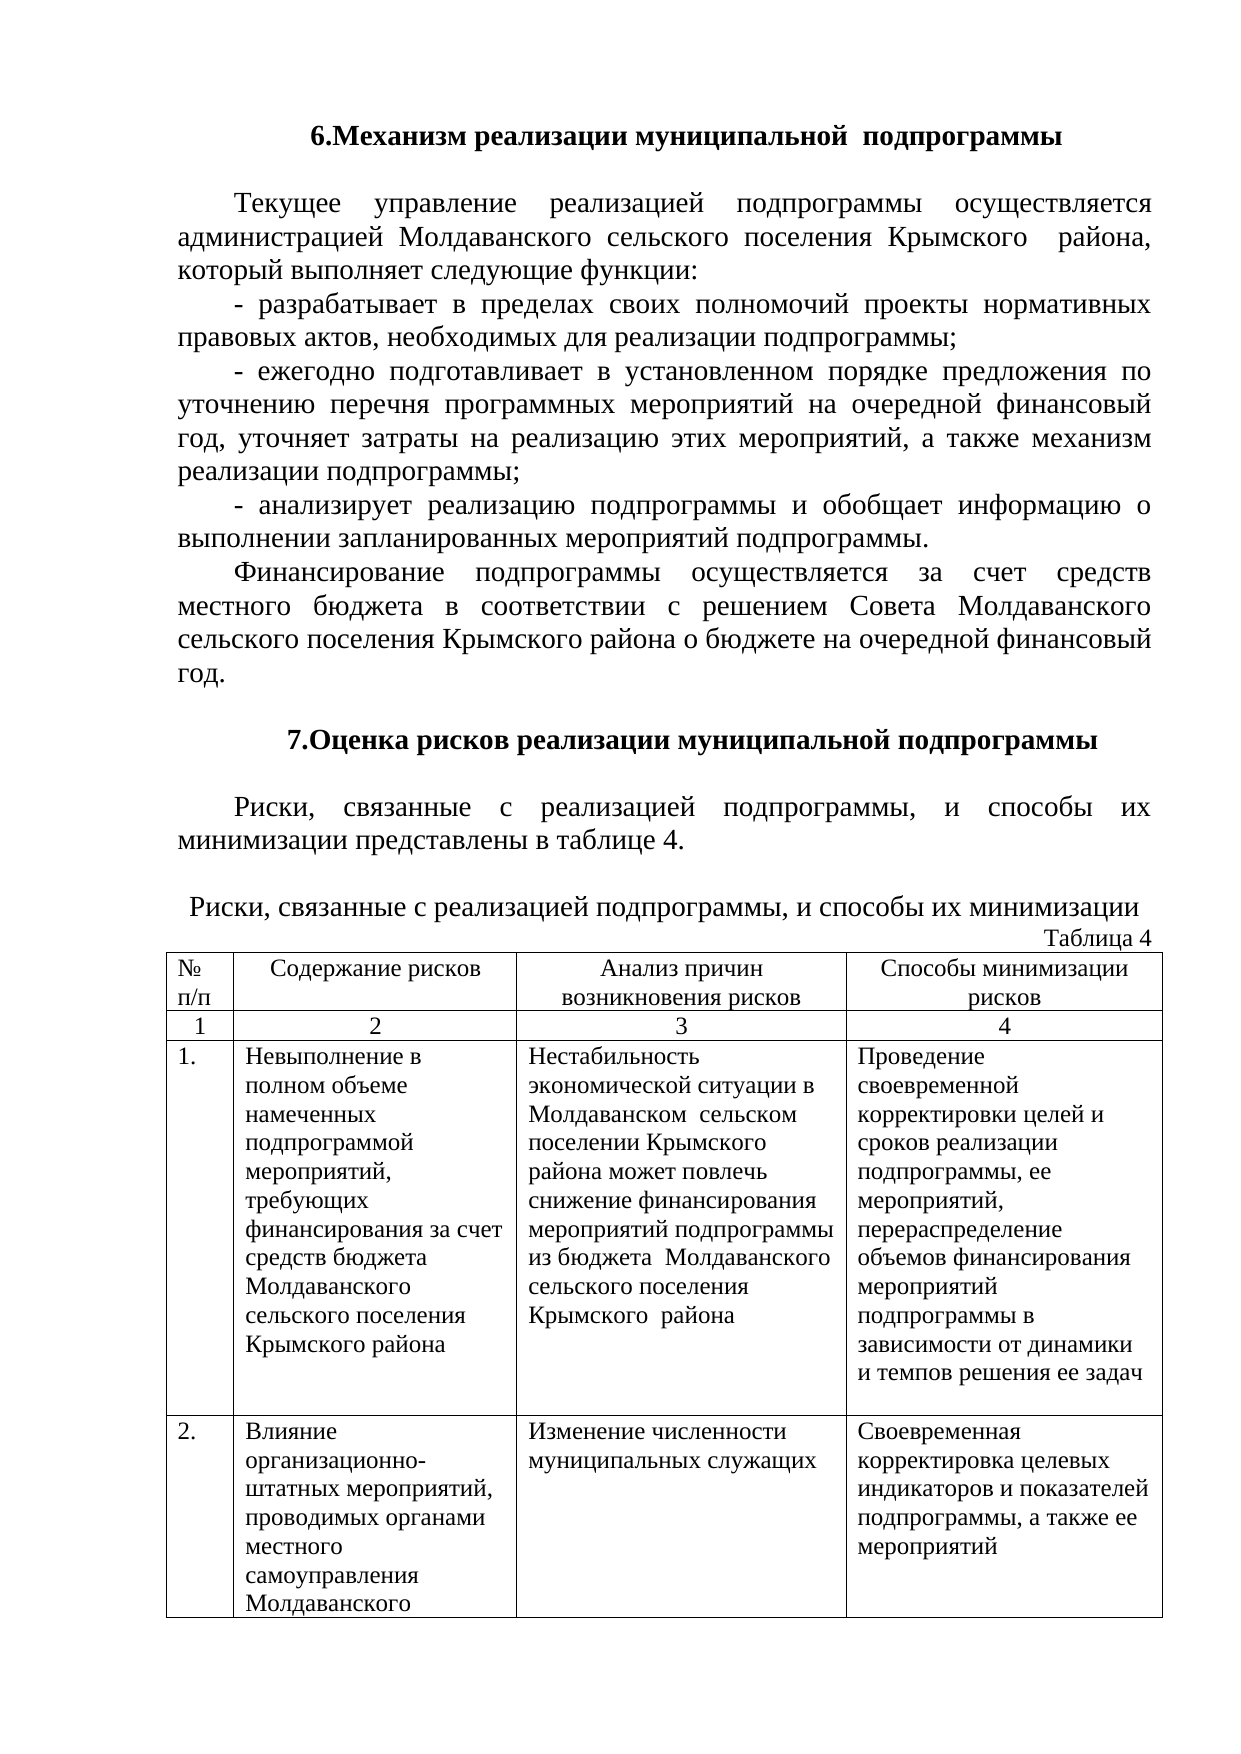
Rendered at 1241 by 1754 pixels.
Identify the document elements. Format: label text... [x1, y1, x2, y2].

table_cell 4 [847, 1011, 1162, 1040]
text - ежегодно подготавливает в установленном порядке предложения по уточнению перечня программных мероприятий на очередной финансовый год, уточняет затраты на реализацию этих мероприятий, а также механизм реализации подпрограммы; [177, 353, 1152, 487]
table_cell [234, 1416, 516, 1617]
table_cell 1 [167, 1011, 233, 1040]
table_cell 3 [517, 1011, 846, 1040]
table_cell 2 [234, 1011, 516, 1040]
table_cell 1. [167, 1041, 233, 1415]
text Текущее управление реализацией подпрограммы осуществляется администрацией Молдаванского сельского поселения Крымского района, который выполняет следующие функции: [177, 185, 1152, 286]
table_header Способы минимизации рисков [847, 953, 1162, 1010]
table_cell 2. [167, 1416, 233, 1617]
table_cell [847, 1416, 1162, 1617]
text 6.Механизм реализации муниципальной подпрограммы [222, 118, 1152, 152]
text - анализирует реализацию подпрограммы и обобщает информацию о выполнении запланированных мероприятий подпрограммы. [177, 487, 1152, 554]
table_header Содержание рисков [234, 953, 516, 1010]
table_cell Нестабильность экономической ситуации в Молдаванском сельском поселении Крымского района может повлечь снижение финансирования мероприятий подпрограммы из бюджета Молдаванского сельского поселения Крымского района [517, 1041, 846, 1415]
text - разрабатывает в пределах своих полномочий проекты нормативных правовых актов, необходимых для реализации подпрограммы; [177, 286, 1152, 353]
text Финансирование подпрограммы осуществляется за счет средств местного бюджета в соответствии с решением Совета Молдаванского сельского поселения Крымского района о бюджете на очередной финансовый год. [177, 554, 1152, 688]
table_cell Проведение своевременной корректировки целей и сроков реализации подпрограммы, ее мероприятий, перераспределение объемов финансирования мероприятий подпрограммы в зависимости от динамики и темпов решения ее задач [847, 1041, 1162, 1415]
text 7.Оценка рисков реализации муниципальной подпрограммы [233, 722, 1152, 755]
table_header Анализ причин возникновения рисков [517, 953, 846, 1010]
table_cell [517, 1416, 846, 1617]
text Риски, связанные с реализацией подпрограммы, и способы их минимизации [177, 889, 1152, 923]
table_header № п/п [167, 953, 233, 1010]
table_cell Невыполнение в полном объеме намеченных подпрограммой мероприятий, требующих финансирования за счет средств бюджета Молдаванского сельского поселения Крымского района [234, 1041, 516, 1415]
text Риски, связанные с реализацией подпрограммы, и способы их минимизации представлены в таблице 4. [177, 789, 1152, 856]
text Таблица 4 [177, 923, 1152, 952]
